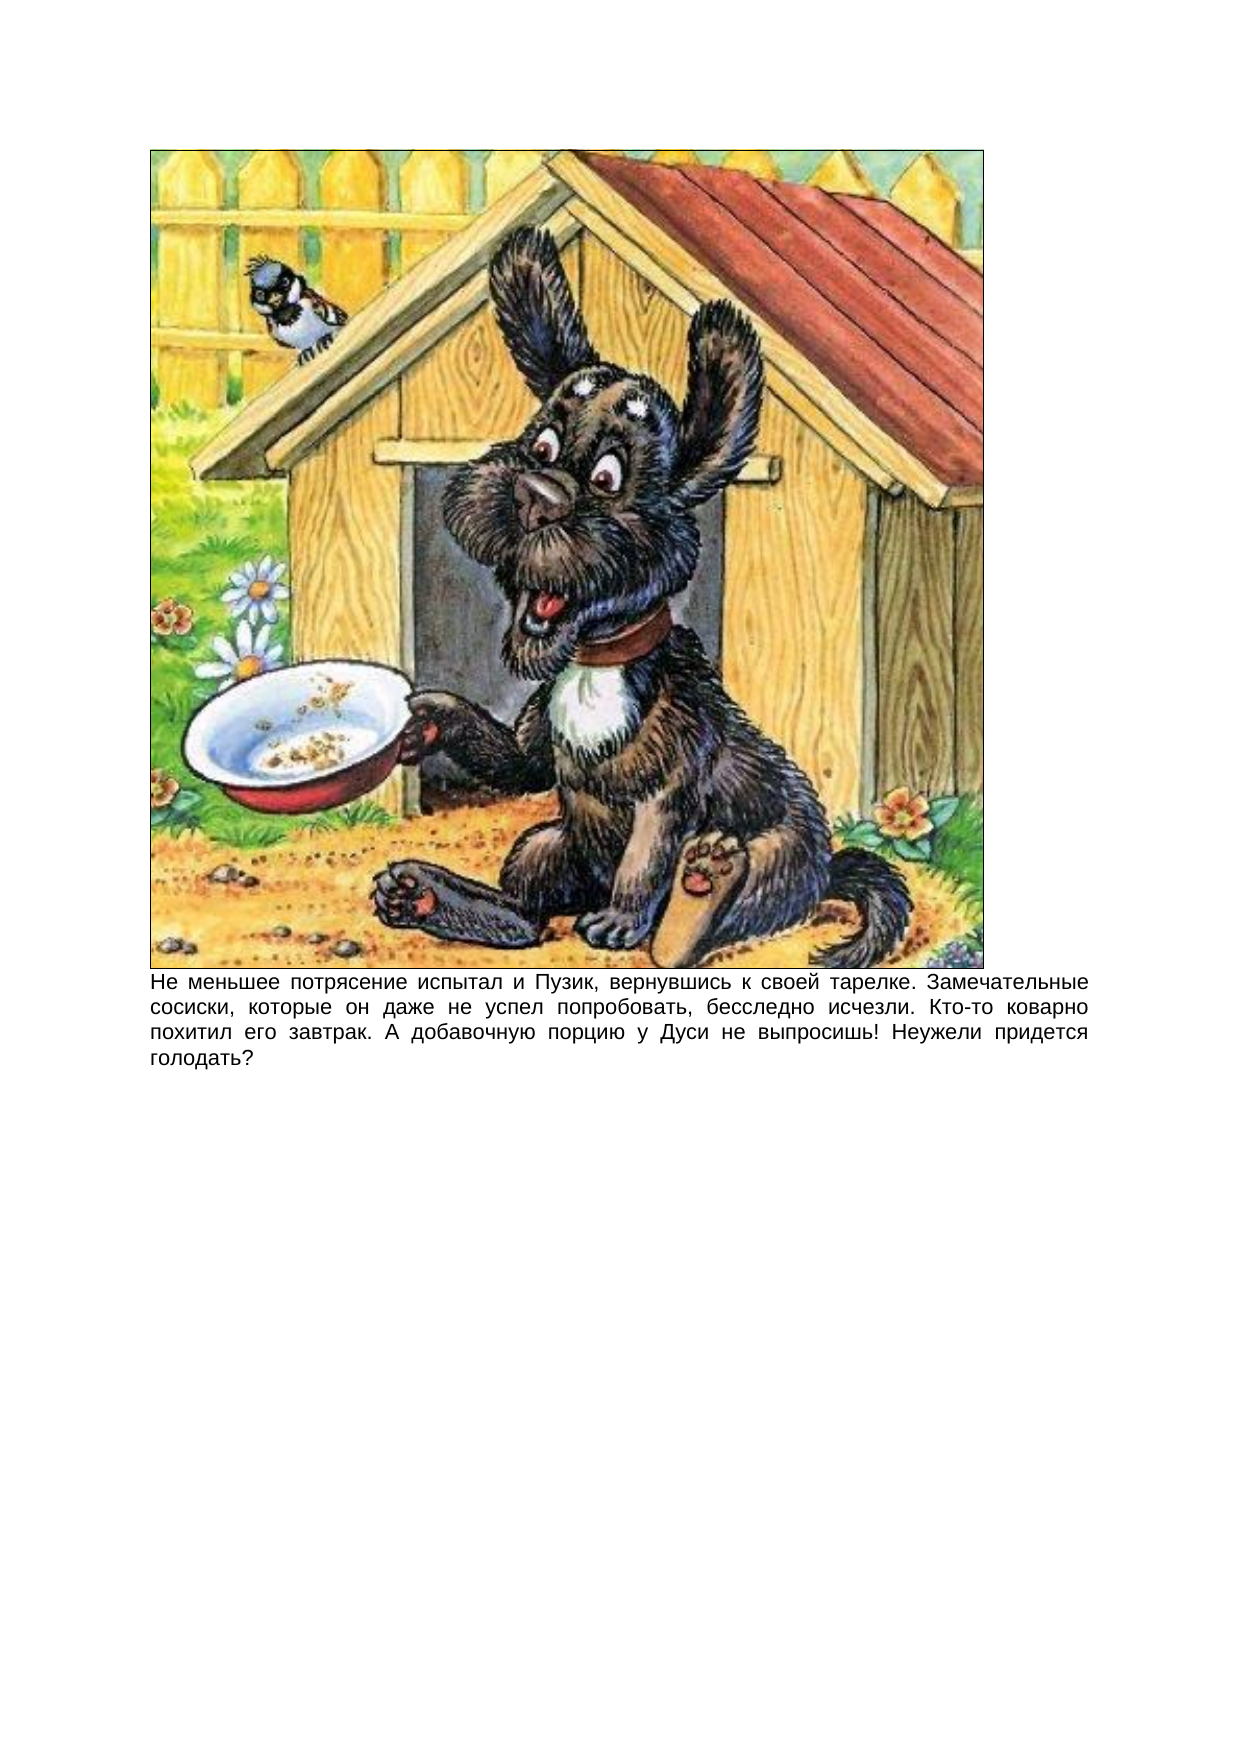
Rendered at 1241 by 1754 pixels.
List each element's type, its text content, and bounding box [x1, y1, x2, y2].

picture [151, 151, 983, 968]
text Не меньшее потрясение испытал и Пузик, вернувшись к своей тарелке. Замечательные сосиски, которые он даже не успел попробовать, бесследно исчезли. Кто-то коварно похитил его завтрак. А добавочную порцию у Дуси не выпросишь! Неужели придется голодать? [150, 969, 1090, 1070]
